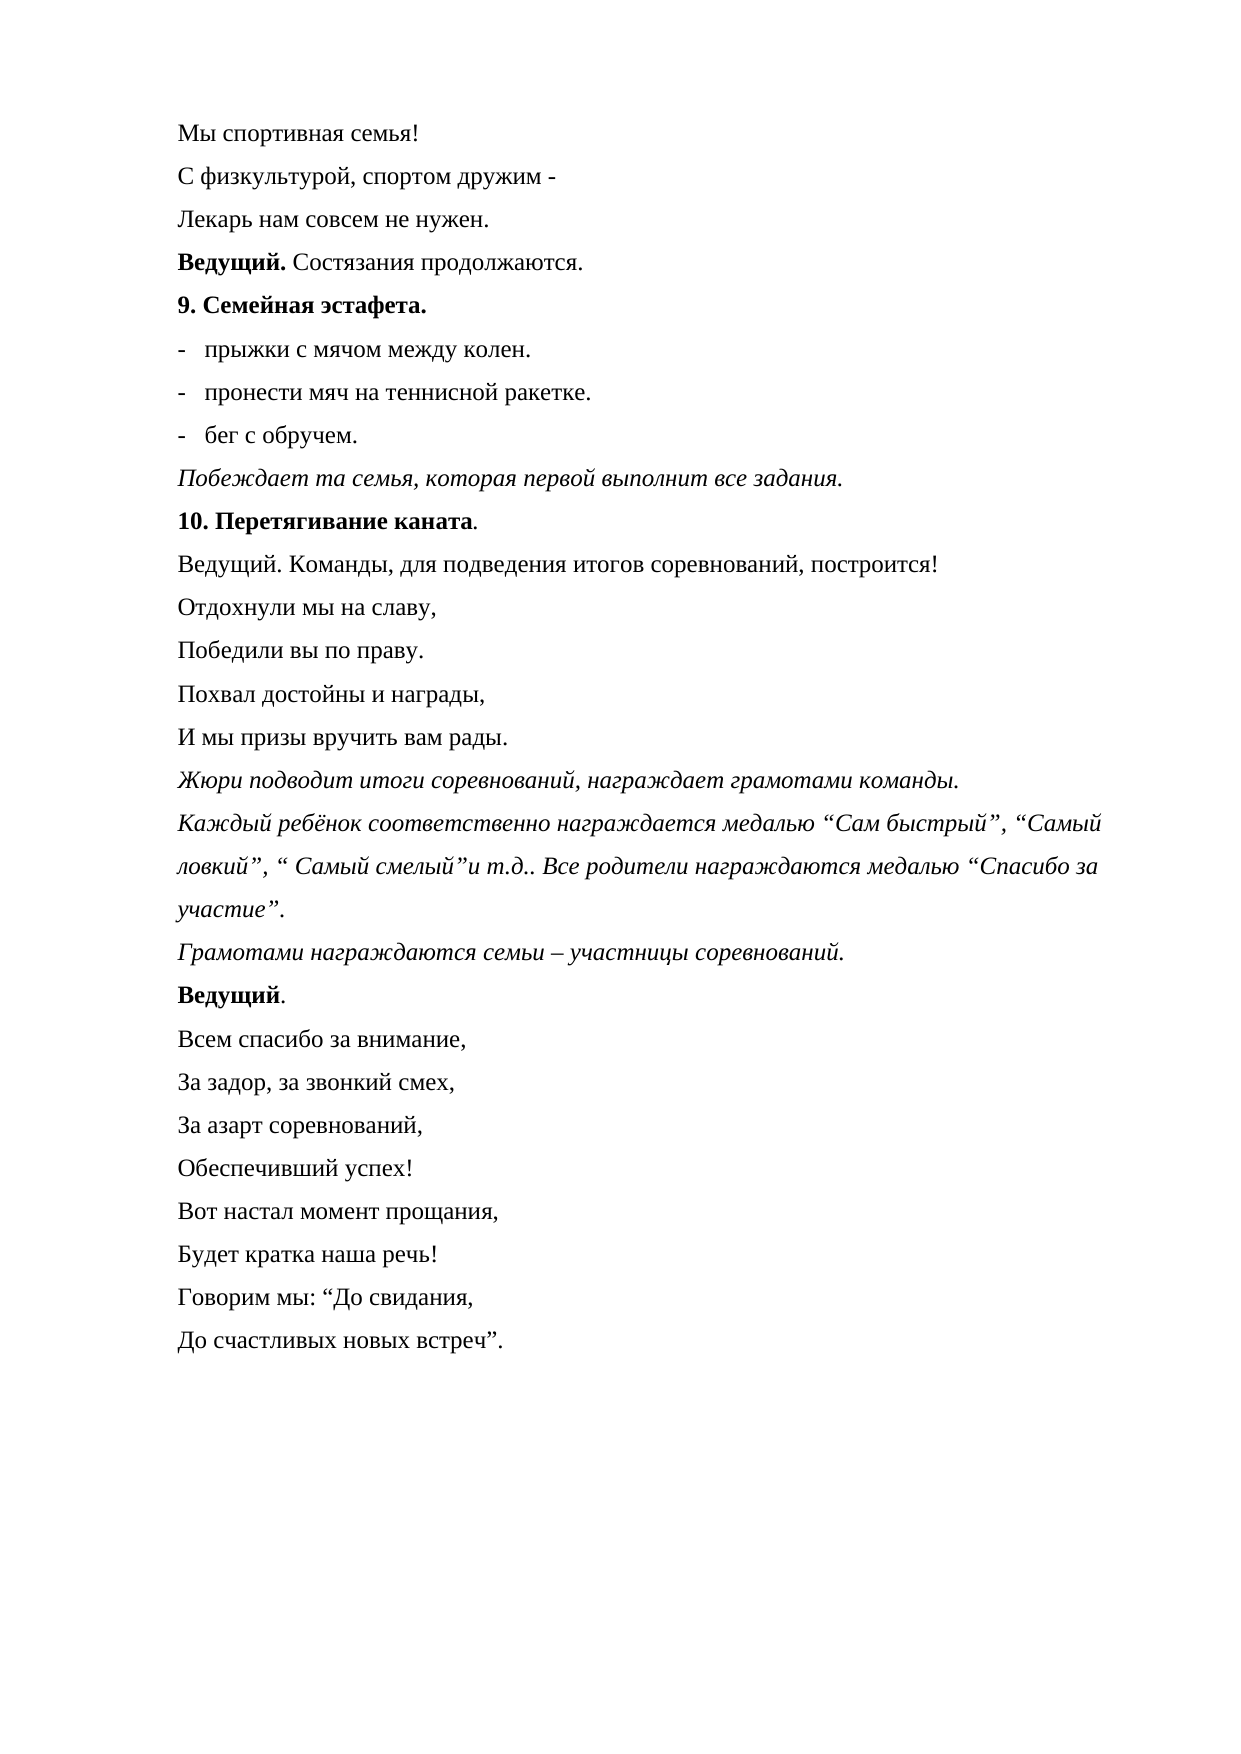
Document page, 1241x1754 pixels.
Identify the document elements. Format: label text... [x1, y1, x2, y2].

text 9. Семейная эстафета. [177, 291, 1152, 319]
text 10. Перетягивание каната. [177, 506, 1152, 535]
text - пронести мяч на теннисной ракетке. [177, 377, 1152, 406]
text Каждый ребёнок соответственно награждается медалью “Сам быстрый”, “Самый ловкий”, “ Самый смелый”и т.д.. Все родители награждаются медалью “Спасибо за участие”. [177, 808, 1152, 923]
text Ведущий. Команды, для подведения итогов соревнований, построится! [177, 549, 1152, 578]
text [177, 118, 1152, 233]
text Грамотами награждаются семьи – участницы соревнований. [177, 937, 1152, 966]
text - прыжки с мячом между колен. [177, 334, 1152, 362]
text Жюри подводит итоги соревнований, награждает грамотами команды. [177, 765, 1152, 794]
text - бег с обручем. Побеждает та семья, которая первой выполнит все задания. [177, 420, 1152, 492]
text Ведущий. [177, 981, 1152, 1009]
text Ведущий. Состязания продолжаются. [177, 247, 1152, 276]
text Всем спасибо за внимание, За задор, за звонкий смех, За азарт соревнований, Обеспечивший успех! Вот настал момент прощания, Будет кратка наша речь! Говорим мы: “До свидания, До счастливых новых встреч”. [177, 1024, 1152, 1354]
text Отдохнули мы на славу, Победили вы по праву. Похвал достойны и награды, И мы призы вручить вам рады. [177, 592, 1152, 751]
